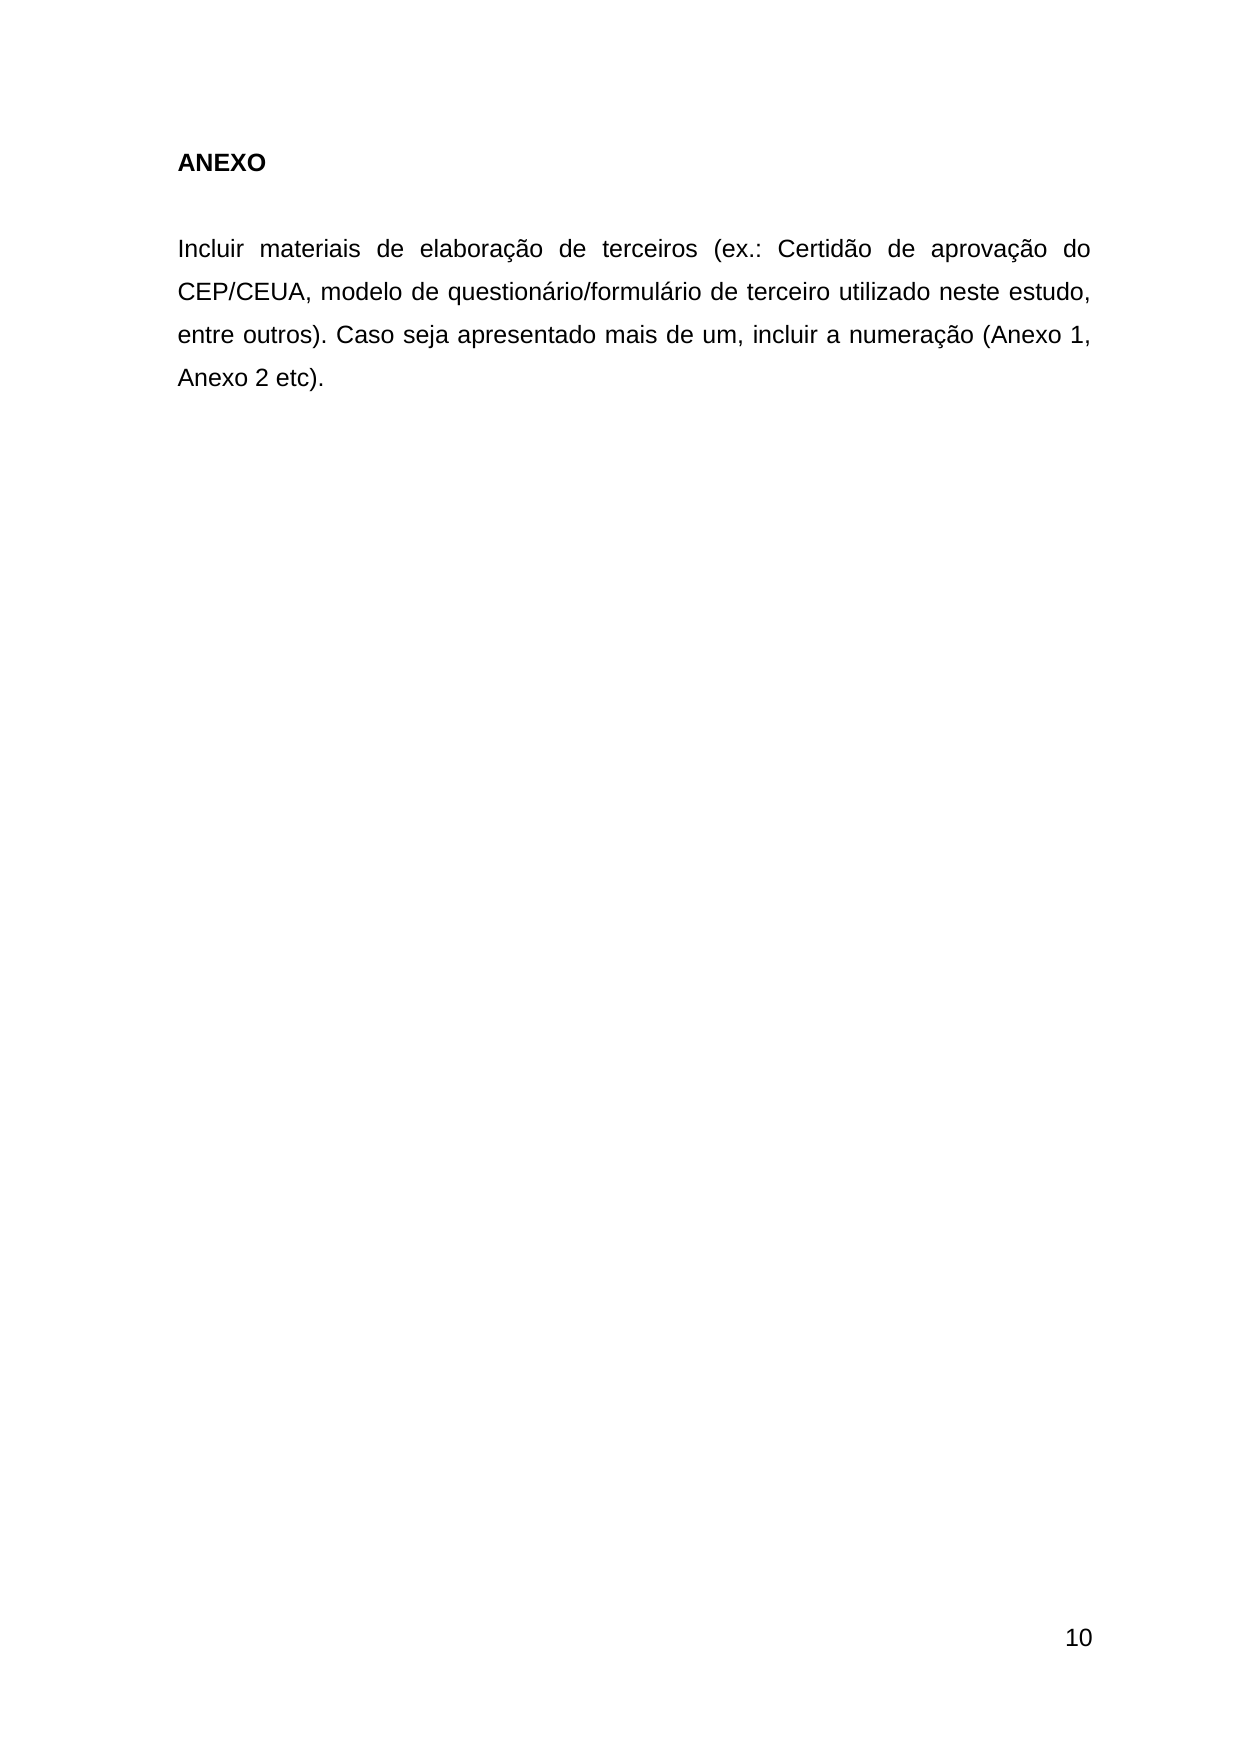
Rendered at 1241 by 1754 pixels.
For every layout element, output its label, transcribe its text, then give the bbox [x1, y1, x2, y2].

text ANEXO [177, 148, 1092, 176]
text Incluir materiais de elaboração de terceiros (ex.: Certidão de aprovação do CEP/CEUA, modelo de questionário/formulário de terceiro utilizado neste estudo, entre outros). Caso seja apresentado mais de um, incluir a numeração (Anexo 1, Anexo 2 etc). [177, 234, 1092, 392]
